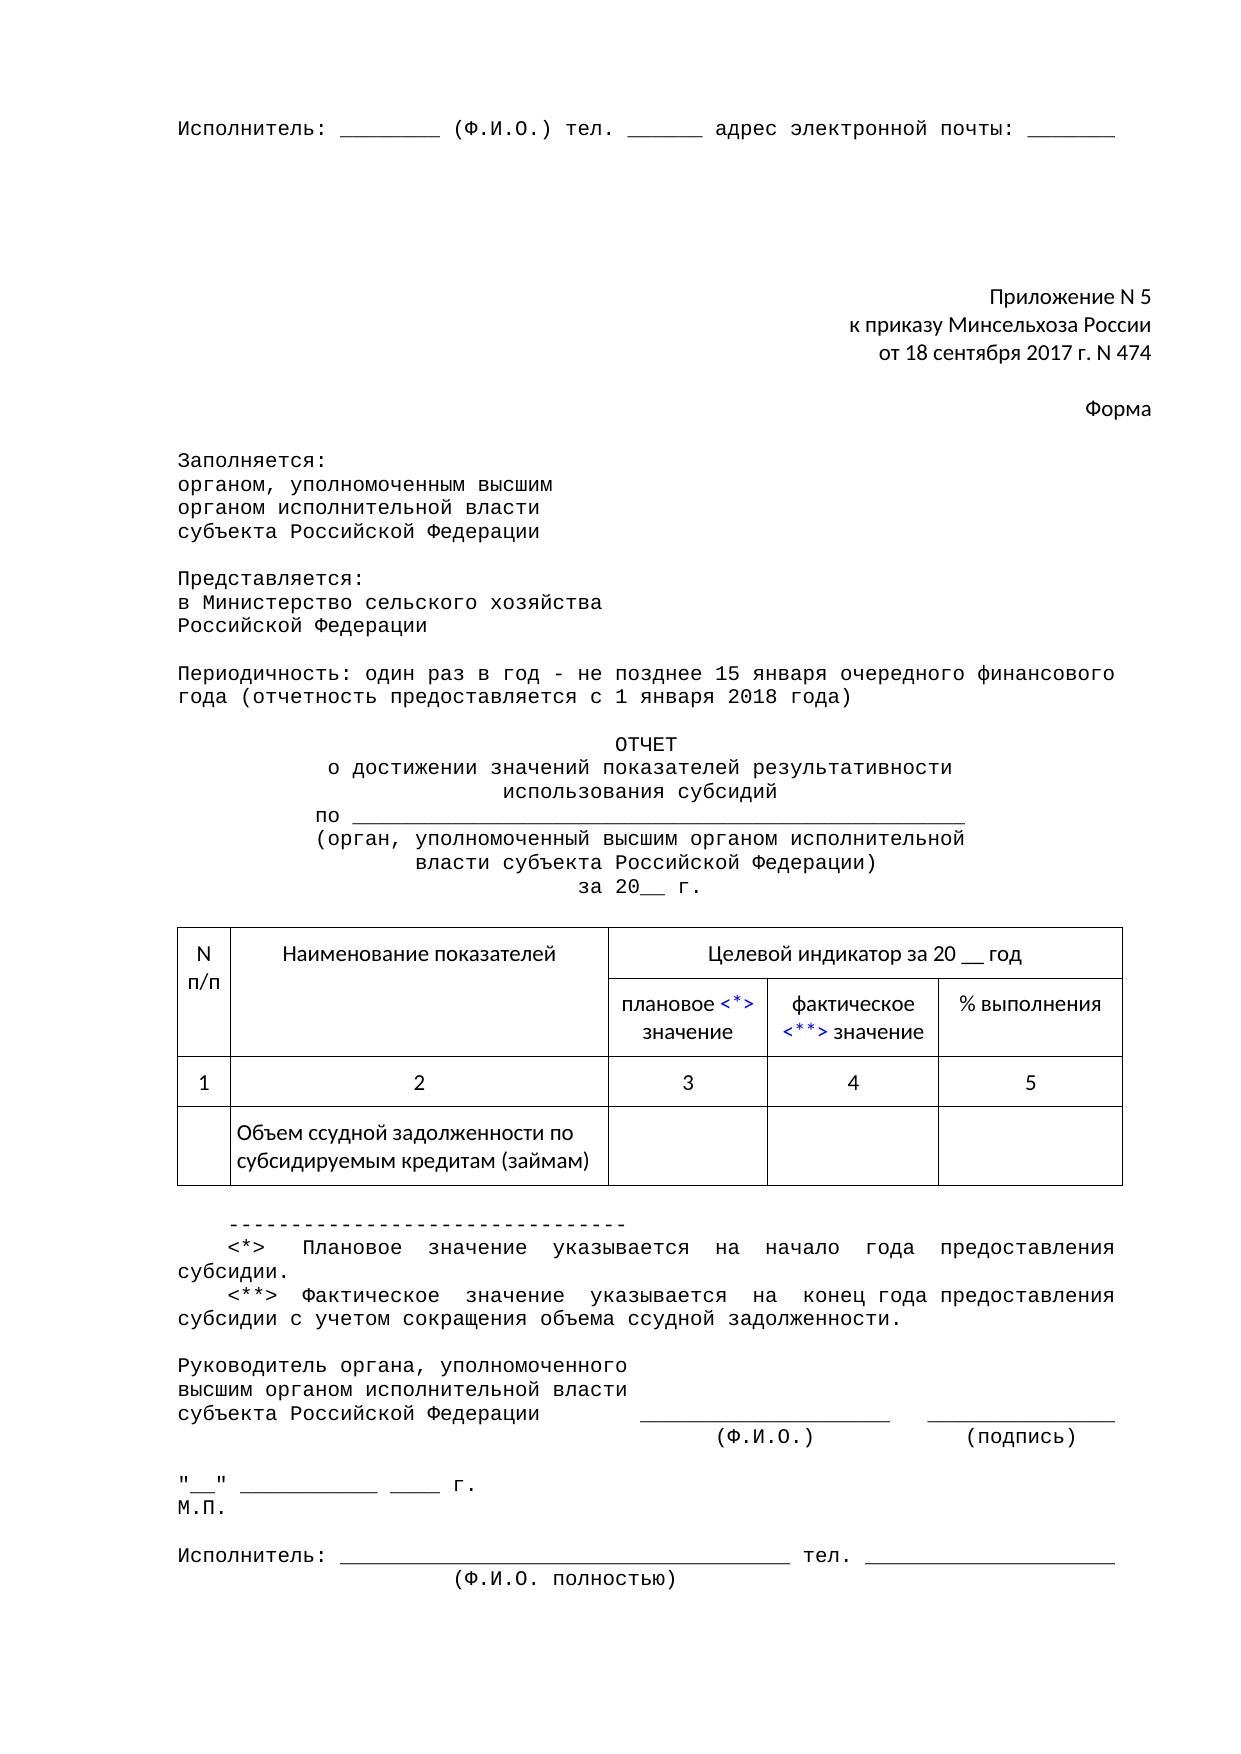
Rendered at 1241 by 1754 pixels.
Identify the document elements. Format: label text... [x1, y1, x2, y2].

text М.П. [177, 1497, 1152, 1521]
text года (отчетность предоставляется с 1 января 2018 года) [177, 686, 1152, 710]
text Приложение N 5 [177, 282, 1152, 310]
text субъекта Российской Федерации ____________________ _______________ [177, 1403, 1152, 1426]
table_cell 5 [939, 1057, 1122, 1106]
text Периодичность: один раз в год - не позднее 15 января очередного финансового [177, 663, 1152, 686]
text за 20__ г. [177, 876, 1152, 899]
text субсидии. [177, 1261, 1152, 1284]
table_cell [939, 1107, 1122, 1184]
text ОТЧЕТ [177, 734, 1152, 757]
table_header Наименование показателей [231, 928, 608, 1056]
text органом, уполномоченным высшим [177, 474, 1152, 497]
text Заполняется: [177, 450, 1152, 474]
text по _________________________________________________ [177, 805, 1152, 828]
text к приказу Минсельхоза России [177, 310, 1152, 338]
table_cell 3 [609, 1057, 767, 1106]
text (Ф.И.О. полностью) [177, 1568, 1152, 1592]
text Руководитель органа, уполномоченного [177, 1356, 1152, 1379]
text (Ф.И.О.) (подпись) [177, 1426, 1152, 1450]
text органом исполнительной власти [177, 497, 1152, 521]
text Российской Федерации [177, 616, 1152, 639]
table_header Целевой индикатор за 20 __ год [609, 928, 1122, 978]
text (орган, уполномоченный высшим органом исполнительной [177, 828, 1152, 852]
table_header N п/п [178, 928, 230, 1056]
text <**> Фактическое значение указывается на конец года предоставления [177, 1284, 1152, 1308]
text от 18 сентября 2017 г. N 474 [177, 338, 1152, 366]
table_cell фактическое <**> значение [768, 979, 938, 1056]
text Исполнитель: ________ (Ф.И.О.) тел. ______ адрес электронной почты: _______ [177, 118, 1152, 142]
text Форма [177, 394, 1152, 422]
table_cell 4 [768, 1057, 938, 1106]
text Представляется: [177, 568, 1152, 592]
text о достижении значений показателей результативности [177, 757, 1152, 781]
table_cell [609, 1107, 767, 1184]
table_cell плановое <*> значение [609, 979, 767, 1056]
table_cell 1 [178, 1057, 230, 1106]
text использования субсидий [177, 781, 1152, 805]
text власти субъекта Российской Федерации) [177, 852, 1152, 876]
text <*> Плановое значение указывается на начало года предоставления [177, 1237, 1152, 1261]
text субсидии с учетом сокращения объема ссудной задолженности. [177, 1308, 1152, 1332]
text высшим органом исполнительной власти [177, 1379, 1152, 1403]
table_cell [178, 1107, 230, 1184]
text "__" ___________ ____ г. [177, 1474, 1152, 1497]
text в Министерство сельского хозяйства [177, 592, 1152, 616]
text -------------------------------- [177, 1214, 1152, 1237]
table_cell 2 [231, 1057, 608, 1106]
table_cell % выполнения [939, 979, 1122, 1056]
table_cell Объем ссудной задолженности по субсидируемым кредитам (займам) [231, 1107, 608, 1184]
text субъекта Российской Федерации [177, 521, 1152, 544]
text Исполнитель: ____________________________________ тел. ____________________ [177, 1545, 1152, 1568]
table_cell [768, 1107, 938, 1184]
